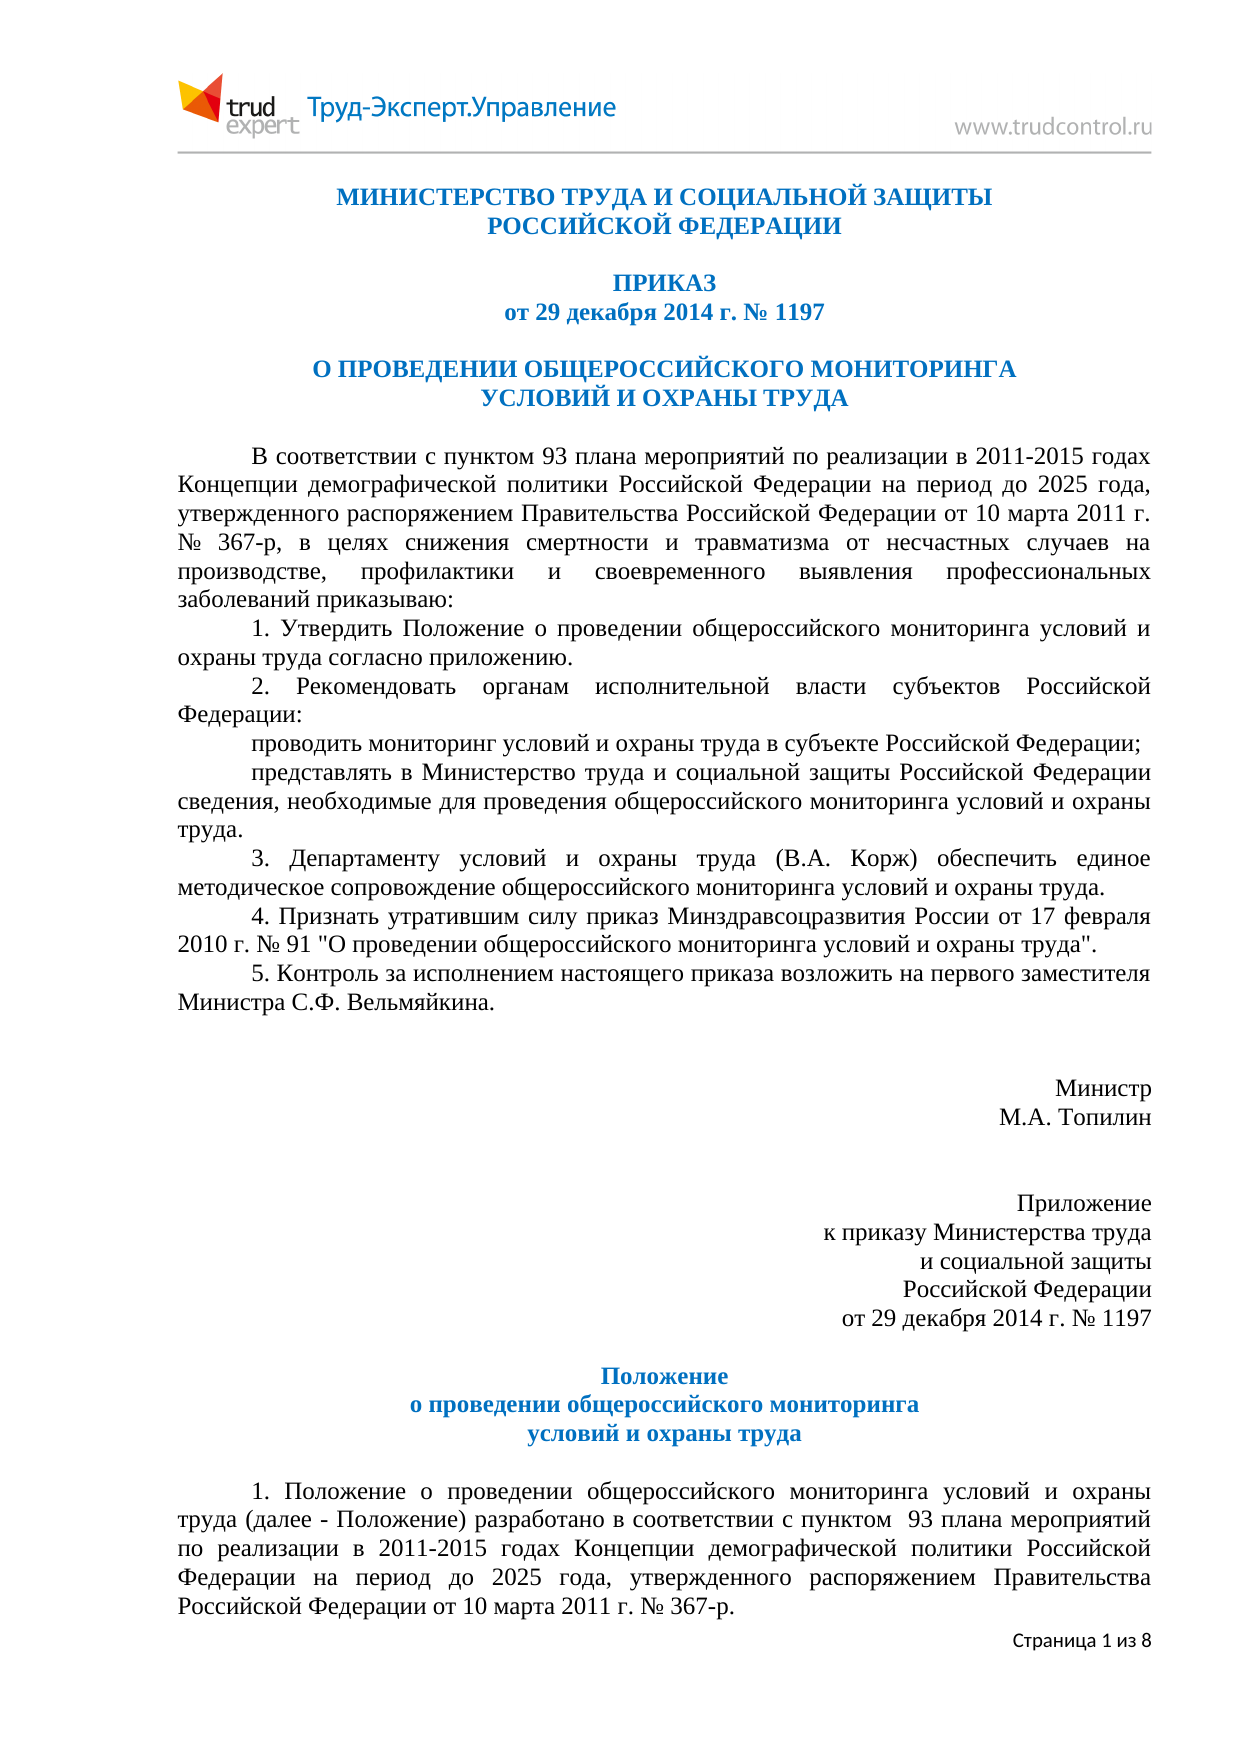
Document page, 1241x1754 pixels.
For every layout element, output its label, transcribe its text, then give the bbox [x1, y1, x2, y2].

text М.А. Топилин [177, 1102, 1152, 1131]
text 1. Положение о проведении общероссийского мониторинга условий и охраны труда (далее - Положение) разработано в соответствии с пунктом 93 плана мероприятий по реализации в 2011-2015 годах Концепции демографической политики Российской Федерации на период до 2025 года, утвержденного распоряжением Правительства Российской Федерации от 10 марта 2011 г. № 367-р. [177, 1476, 1152, 1619]
text и социальной защиты [177, 1246, 1152, 1274]
text 4. Признать утратившим силу приказ Минздравсоцразвития России от 17 февраля 2010 г. № 91 "О проведении общероссийского мониторинга условий и охраны труда". [177, 901, 1152, 958]
text 5. Контроль за исполнением настоящего приказа возложить на первого заместителя Министра С.Ф. Вельмяйкина. [177, 958, 1152, 1016]
text 2. Рекомендовать органам исполнительной власти субъектов Российской Федерации: [177, 671, 1152, 728]
text от 29 декабря 2014 г. № 1197 [177, 1303, 1152, 1332]
text представлять в Министерство труда и социальной защиты Российской Федерации сведения, необходимые для проведения общероссийского мониторинга условий и охраны труда. [177, 757, 1152, 843]
text Приложение [177, 1188, 1152, 1217]
text УСЛОВИЙ И ОХРАНЫ ТРУДА [177, 383, 1152, 412]
text Положение [177, 1361, 1152, 1389]
text О ПРОВЕДЕНИИ ОБЩЕРОССИЙСКОГО МОНИТОРИНГА [177, 354, 1152, 383]
picture [177, 73, 1152, 154]
text 3. Департаменту условий и охраны труда (В.А. Корж) обеспечить единое методическое сопровождение общероссийского мониторинга условий и охраны труда. [177, 843, 1152, 901]
text В соответствии с пунктом 93 плана мероприятий по реализации в 2011-2015 годах Концепции демографической политики Российской Федерации на период до 2025 года, утвержденного распоряжением Правительства Российской Федерации от 10 марта 2011 г. № 367-р, в целях снижения смертности и травматизма от несчастных случаев на производстве, профилактики и своевременного выявления профессиональных заболеваний приказываю: [177, 441, 1152, 613]
text проводить мониторинг условий и охраны труда в субъекте Российской Федерации; [177, 728, 1152, 757]
text от 29 декабря 2014 г. № 1197 [177, 297, 1152, 326]
text ПРИКАЗ [177, 268, 1152, 297]
text Министр [177, 1073, 1152, 1102]
text к приказу Министерства труда [177, 1217, 1152, 1246]
text МИНИСТЕРСТВО ТРУДА И СОЦИАЛЬНОЙ ЗАЩИТЫ [177, 182, 1152, 211]
text РОССИЙСКОЙ ФЕДЕРАЦИИ [177, 211, 1152, 239]
text о проведении общероссийского мониторинга [177, 1389, 1152, 1418]
text условий и охраны труда [177, 1418, 1152, 1447]
text 1. Утвердить Положение о проведении общероссийского мониторинга условий и охраны труда согласно приложению. [177, 613, 1152, 671]
text Российской Федерации [177, 1274, 1152, 1303]
